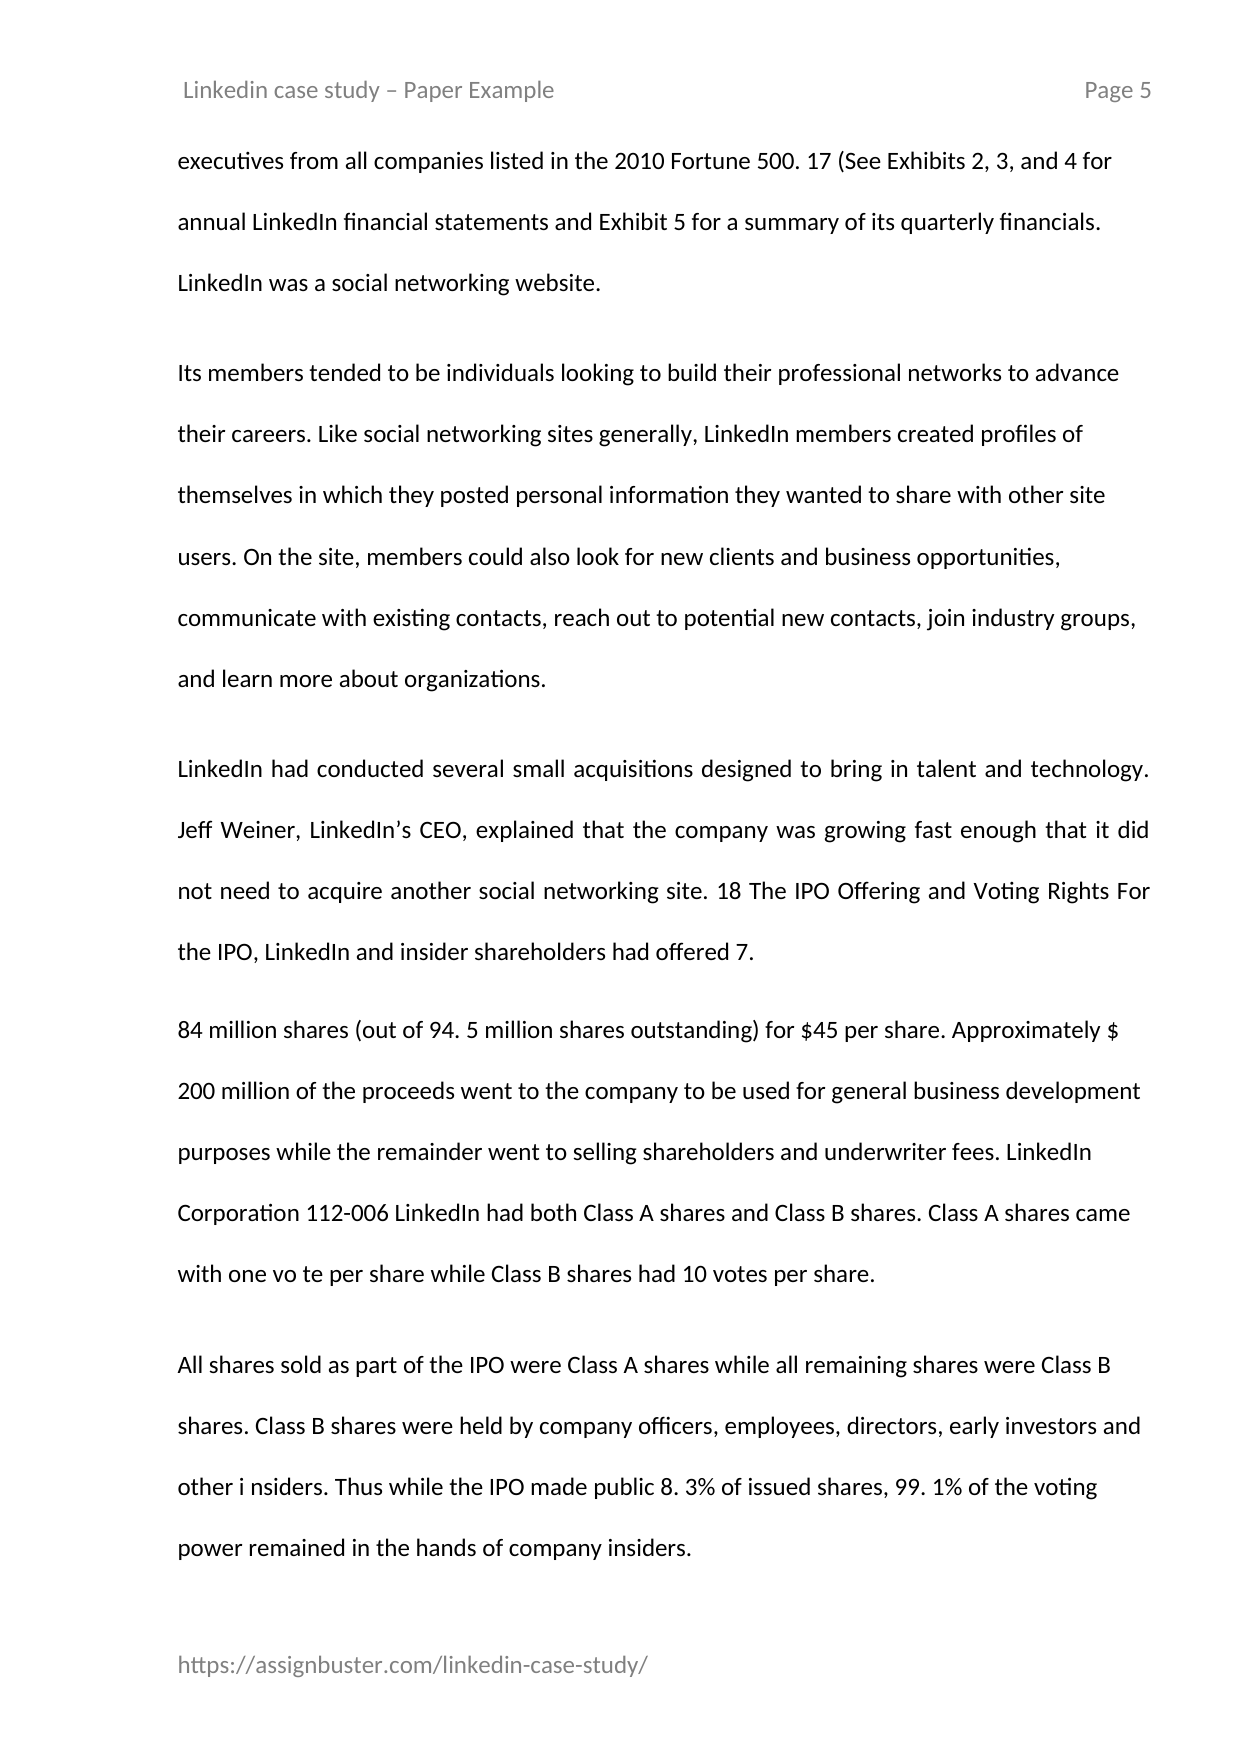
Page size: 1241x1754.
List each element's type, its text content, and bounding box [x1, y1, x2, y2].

text All shares sold as part of the IPO were Class A shares while all remaining shares were Class B shares. Class B shares were held by company officers, employees, directors, early investors and other i nsiders. Thus while the IPO made public 8. 3% of issued shares, 99. 1% of the voting power remained in the hands of company insiders. [177, 1349, 1152, 1562]
text LinkedIn had conducted several small acquisitions designed to bring in talent and technology. Jeff Weiner, LinkedIn’s CEO, explained that the company was growing fast enough that it did not need to acquire another social networking site. 18 The IPO Offering and Voting Rights For the IPO, LinkedIn and insider shareholders had offered 7. [177, 753, 1152, 967]
text Its members tended to be individuals looking to build their professional networks to advance their careers. Like social networking sites generally, LinkedIn members created profiles of themselves in which they posted personal information they wanted to share with other site users. On the site, members could also look for new clients and business opportunities, communicate with existing contacts, reach out to potential new contacts, join industry groups, and learn more about organizations. [177, 358, 1152, 693]
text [177, 145, 1152, 298]
text 84 million shares (out of 94. 5 million shares outstanding) for $45 per share. Approximately $ 200 million of the proceeds went to the company to be used for general business development purposes while the remainder went to selling shareholders and underwriter fees. LinkedIn Corporation 112-006 LinkedIn had both Class A shares and Class B shares. Class A shares came with one vo te per share while Class B shares had 10 votes per share. [177, 1014, 1152, 1289]
